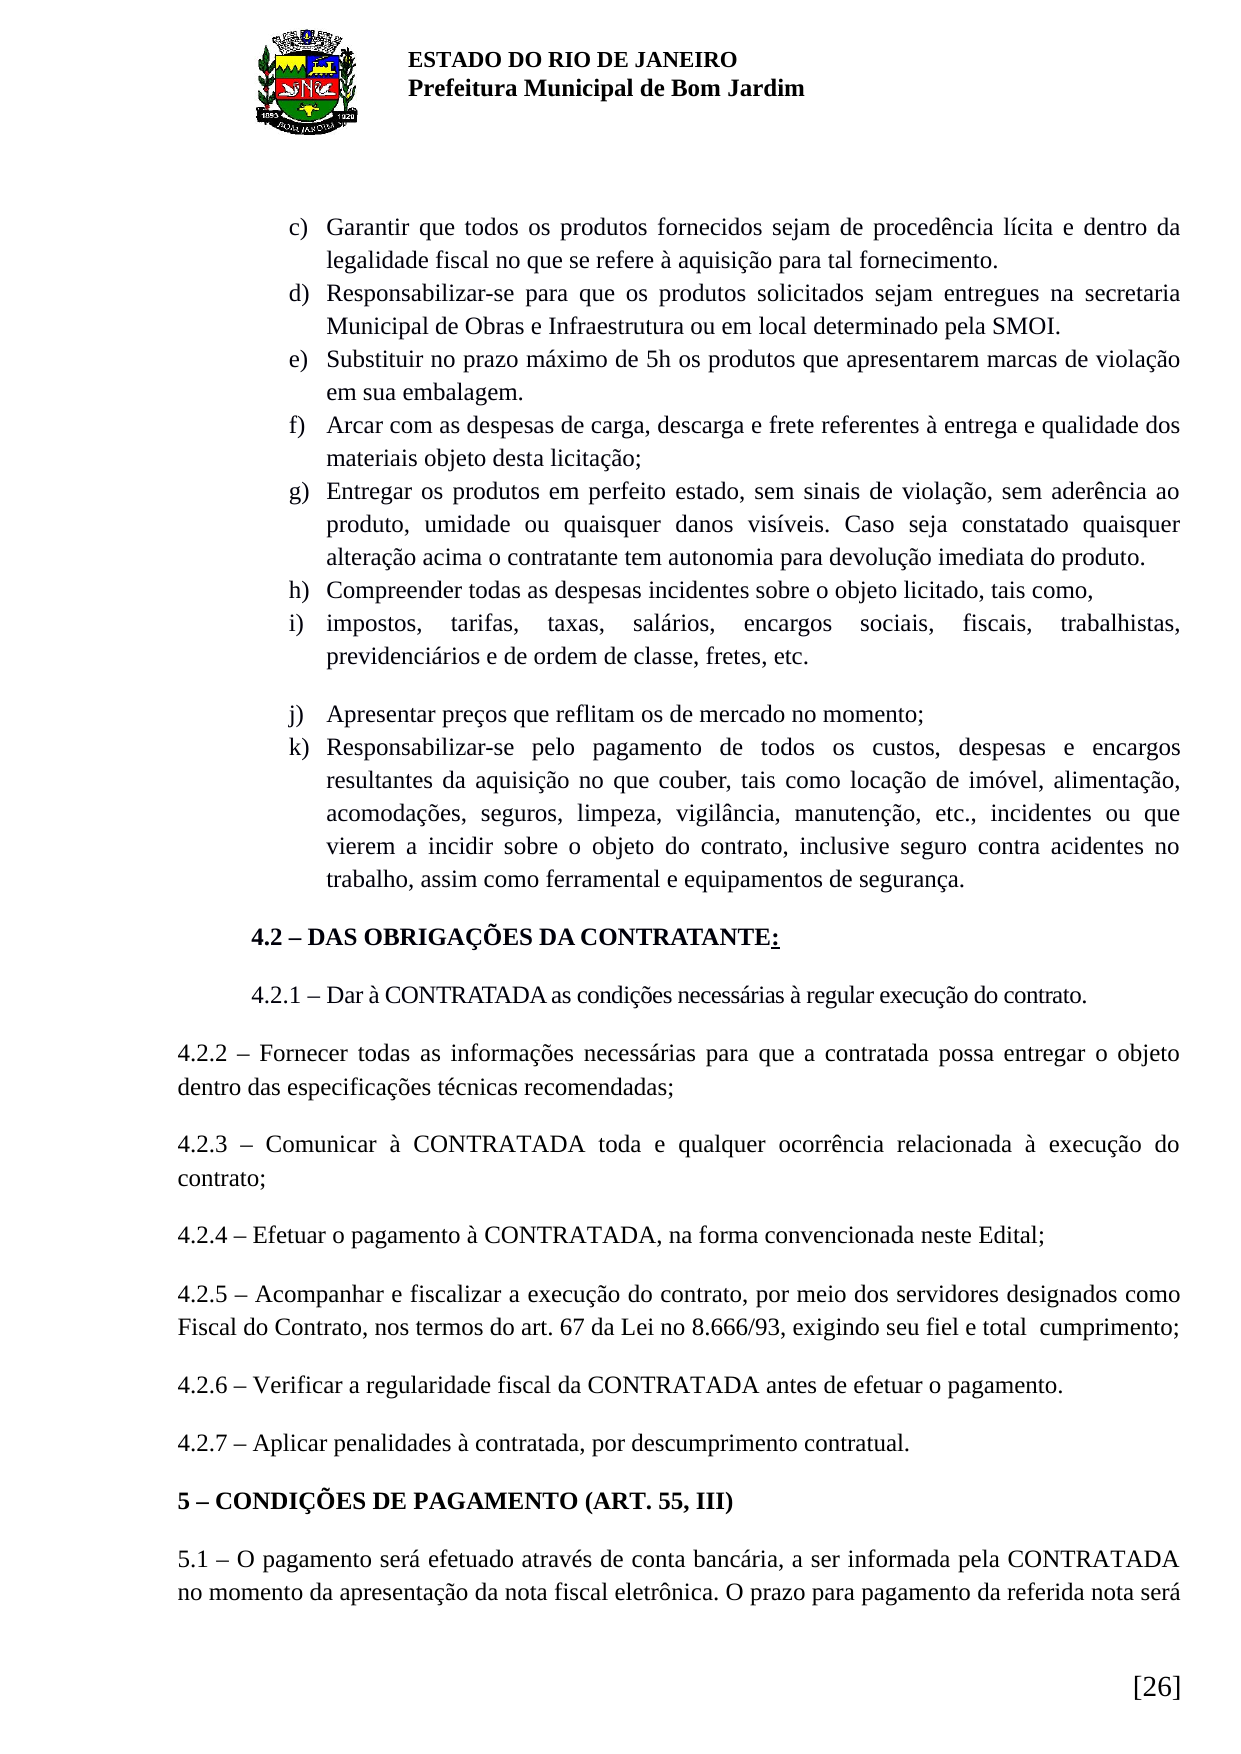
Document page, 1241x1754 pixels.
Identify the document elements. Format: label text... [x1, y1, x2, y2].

list Garantir que todos os produtos fornecidos sejam de procedência lícita e dentro da legalidade fiscal no que se refere à aquisição para tal fornecimento. [288, 212, 1181, 274]
list Compreender todas as despesas incidentes sobre o objeto licitado, tais como, [288, 575, 1181, 604]
text 4.2.4 – Efetuar o pagamento à CONTRATADA, na forma convencionada neste Edital; [177, 1221, 1181, 1249]
list Responsabilizar-se para que os produtos solicitados sejam entregues na secretaria Municipal de Obras e Infraestrutura ou em local determinado pela SMOI. [288, 278, 1181, 340]
list impostos, tarifas, taxas, salários, encargos sociais, fiscais, trabalhistas, previdenciários e de ordem de classe, fretes, etc. [288, 608, 1181, 670]
text 4.2.6 – Verificar a regularidade fiscal da CONTRATADA antes de efetuar o pagamento. [177, 1370, 1181, 1398]
list 4.2.1 – Dar à CONTRATADA as condições necessárias à regular execução do contrato. [177, 981, 1181, 1009]
list Entregar os produtos em perfeito estado, sem sinais de violação, sem aderência ao produto, umidade ou quaisquer danos visíveis. Caso seja constatado quaisquer alteração acima o contratante tem autonomia para devolução imediata do produto. [288, 476, 1181, 571]
picture [253, 27, 359, 137]
list Responsabilizar-se pelo pagamento de todos os custos, despesas e encargos resultantes da aquisição no que couber, tais como locação de imóvel, alimentação, acomodações, seguros, limpeza, vigilância, manutenção, etc., incidentes ou que vierem a incidir sobre o objeto do contrato, inclusive seguro contra acidentes no trabalho, assim como ferramental e equipamentos de segurança. [288, 732, 1181, 893]
list Substituir no prazo máximo de 5h os produtos que apresentarem marcas de violação em sua embalagem. [288, 344, 1181, 406]
text 4.2.7 – Aplicar penalidades à contratada, por descumprimento contratual. [177, 1428, 1181, 1456]
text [177, 1544, 1181, 1606]
list 4.2 – DAS OBRIGAÇÕES DA CONTRATANTE: [177, 922, 1181, 951]
text 4.2.5 – Acompanhar e fiscalizar a execução do contrato, por meio dos servidores designados como Fiscal do Contrato, nos termos do art. 67 da Lei no 8.666/93, exigindo seu fiel e total cumprimento; [177, 1279, 1181, 1340]
text 5 – CONDIÇÕES DE PAGAMENTO (ART. 55, III) [177, 1486, 1181, 1514]
list Arcar com as despesas de carga, descarga e frete referentes à entrega e qualidade dos materiais objeto desta licitação; [288, 410, 1181, 472]
list Apresentar preços que reflitam os de mercado no momento; [288, 699, 1181, 728]
text 4.2.2 – Fornecer todas as informações necessárias para que a contratada possa entregar o objeto dentro das especificações técnicas recomendadas; [177, 1038, 1181, 1100]
text 4.2.3 – Comunicar à CONTRATADA toda e qualquer ocorrência relacionada à execução do contrato; [177, 1129, 1181, 1191]
